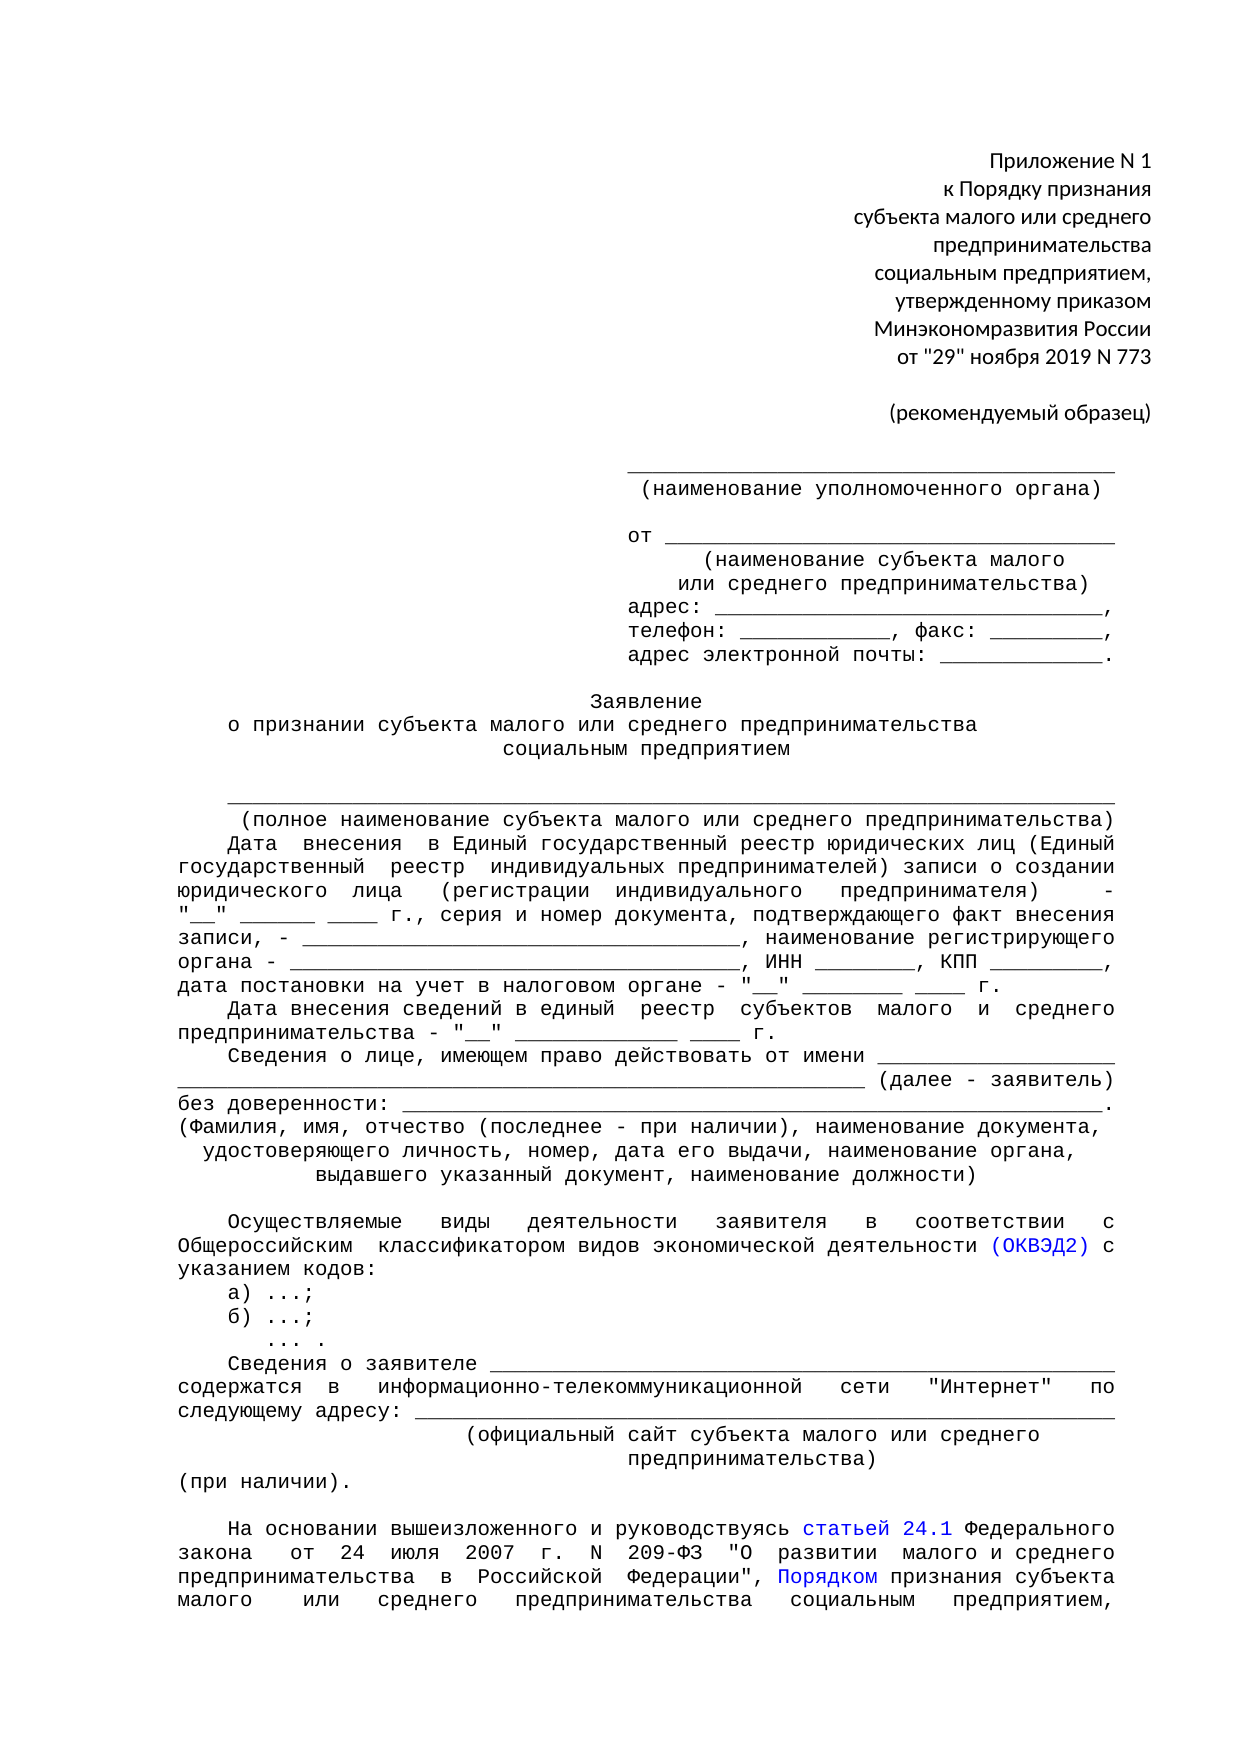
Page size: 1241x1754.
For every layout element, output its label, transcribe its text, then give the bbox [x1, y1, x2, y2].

text содержатся в информационно-телекоммуникационной сети "Интернет" по [177, 1377, 1152, 1400]
text юридического лица (регистрации индивидуального предпринимателя) - [177, 880, 1152, 904]
text _______________________________________________________ (далее - заявитель) [177, 1069, 1152, 1093]
text записи, - ___________________________________, наименование регистрирующего [177, 927, 1152, 951]
text адрес электронной почты: _____________. [177, 643, 1152, 667]
text Заявление [177, 691, 1152, 714]
text выдавшего указанный документ, наименование должности) [177, 1164, 1152, 1187]
text "__" ______ ____ г., серия и номер документа, подтверждающего факт внесения [177, 904, 1152, 927]
text ... . [177, 1329, 1152, 1353]
text Общероссийским классификатором видов экономической деятельности (ОКВЭД2) с [177, 1235, 1152, 1258]
text социальным предприятием, [177, 258, 1152, 286]
text (официальный сайт субъекта малого или среднего [177, 1424, 1152, 1447]
text утвержденному приказом [177, 286, 1152, 314]
text Сведения о лице, имеющем право действовать от имени ___________________ [177, 1046, 1152, 1069]
text Сведения о заявителе __________________________________________________ [177, 1353, 1152, 1377]
text социальным предприятием [177, 738, 1152, 762]
text (Фамилия, имя, отчество (последнее - при наличии), наименование документа, [177, 1116, 1152, 1140]
text субъекта малого или среднего [177, 202, 1152, 230]
text указанием кодов: [177, 1258, 1152, 1282]
text Дата внесения сведений в единый реестр субъектов малого и среднего [177, 998, 1152, 1022]
text (рекомендуемый образец) [177, 398, 1152, 426]
text предпринимательства - "__" _____________ ____ г. [177, 1022, 1152, 1046]
text органа - ____________________________________, ИНН ________, КПП _________, [177, 951, 1152, 974]
text закона от 24 июля 2007 г. N 209-ФЗ "О развитии малого и среднего [177, 1542, 1152, 1566]
text (наименование субъекта малого [177, 549, 1152, 573]
text удостоверяющего личность, номер, дата его выдачи, наименование органа, [177, 1140, 1152, 1164]
text Приложение N 1 [177, 146, 1152, 174]
text а) ...; [177, 1282, 1152, 1306]
text телефон: ____________, факс: _________, [177, 620, 1152, 643]
text _______________________________________ [177, 454, 1152, 478]
text Минэкономразвития России [177, 314, 1152, 342]
text к Порядку признания [177, 174, 1152, 202]
text государственный реестр индивидуальных предпринимателей) записи о создании [177, 856, 1152, 880]
text адрес: _______________________________, [177, 596, 1152, 620]
text На основании вышеизложенного и руководствуясь статьей 24.1 Федерального [177, 1518, 1152, 1542]
text _______________________________________________________________________ [177, 785, 1152, 809]
text или среднего предпринимательства) [177, 573, 1152, 596]
text (при наличии). [177, 1471, 1152, 1495]
text без доверенности: ________________________________________________________. [177, 1093, 1152, 1116]
text следующему адресу: ________________________________________________________ [177, 1400, 1152, 1424]
text от "29" ноября 2019 N 773 [177, 342, 1152, 370]
text о признании субъекта малого или среднего предпринимательства [177, 714, 1152, 738]
text б) ...; [177, 1306, 1152, 1329]
text предпринимательства [177, 230, 1152, 258]
text Осуществляемые виды деятельности заявителя в соответствии с [177, 1211, 1152, 1235]
text дата постановки на учет в налоговом органе - "__" ________ ____ г. [177, 974, 1152, 998]
text от ____________________________________ [177, 525, 1152, 549]
text предпринимательства в Российской Федерации", Порядком признания субъекта [177, 1566, 1152, 1589]
text Дата внесения в Единый государственный реестр юридических лиц (Единый [177, 833, 1152, 856]
text (наименование уполномоченного органа) [177, 478, 1152, 502]
text предпринимательства) [177, 1447, 1152, 1471]
text (полное наименование субъекта малого или среднего предпринимательства) [177, 809, 1152, 833]
text малого или среднего предпринимательства социальным предприятием, [177, 1589, 1152, 1613]
